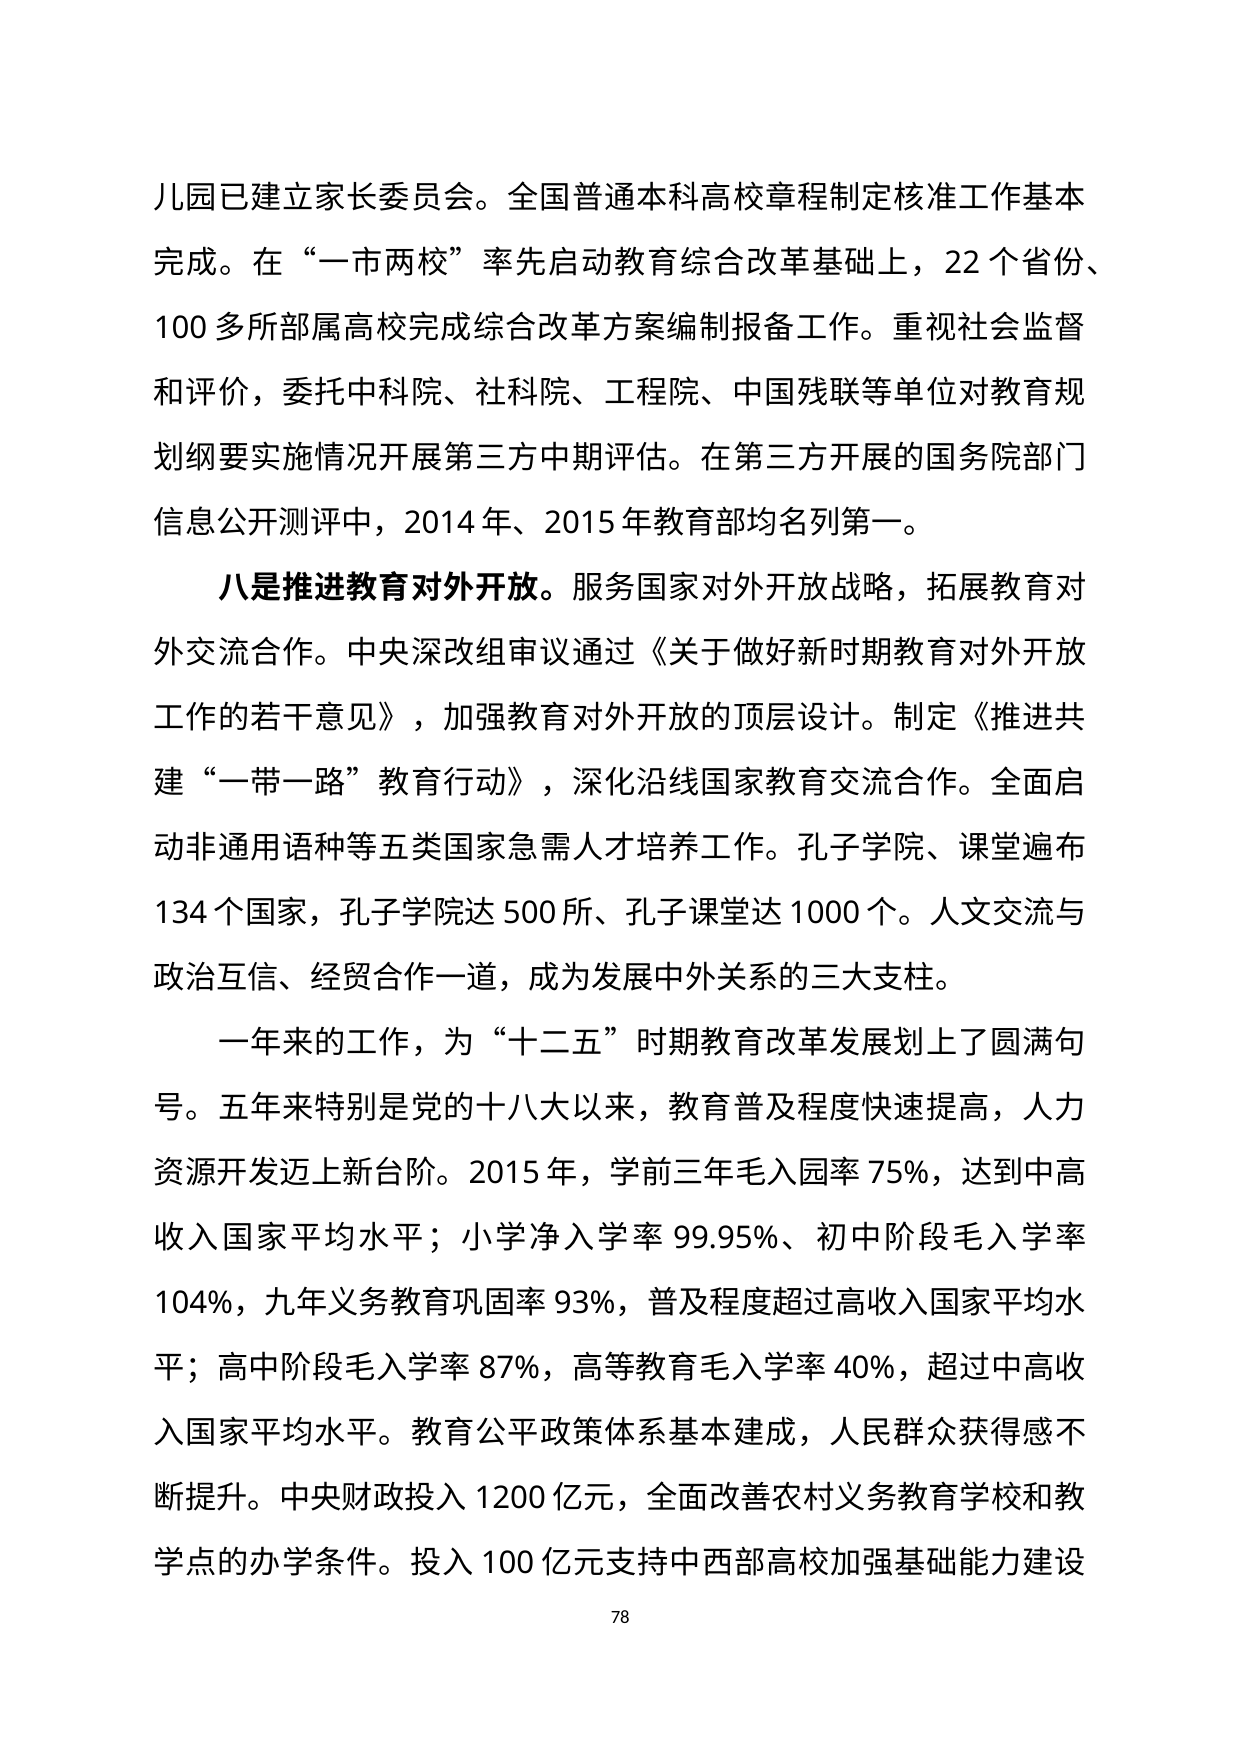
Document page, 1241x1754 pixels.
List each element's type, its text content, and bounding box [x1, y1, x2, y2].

text 八是推进教育对外开放。服务国家对外开放战略，拓展教育对外交流合作。中央深改组审议通过《关于做好新时期教育对外开放工作的若干意见》，加强教育对外开放的顶层设计。制定《推进共建“一带一路”教育行动》，深化沿线国家教育交流合作。全面启动非通用语种等五类国家急需人才培养工作。孔子学院、课堂遍布134个国家，孔子学院达500所、孔子课堂达1000个。人文交流与政治互信、经贸合作一道，成为发展中外关系的三大支柱。 [153, 552, 1087, 1007]
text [153, 1007, 1087, 1592]
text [153, 162, 1087, 552]
